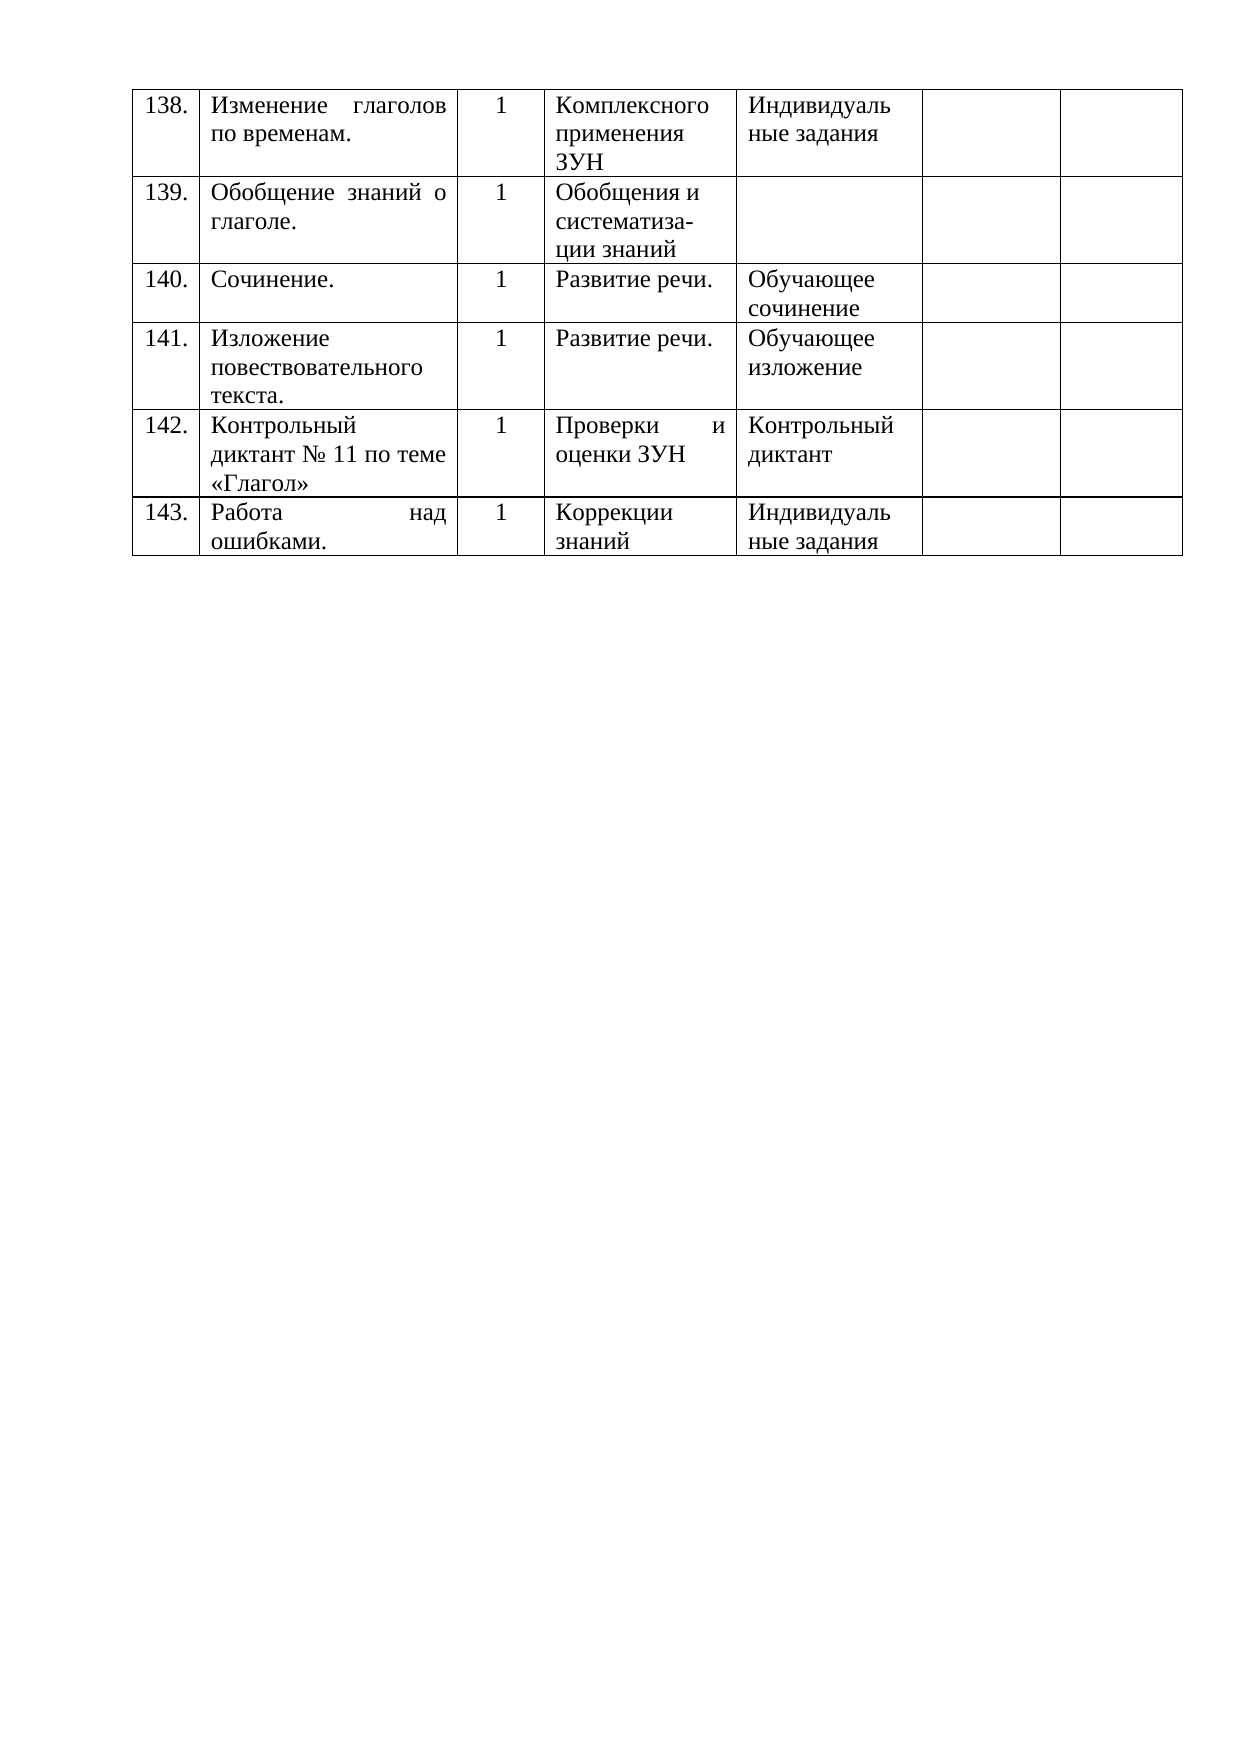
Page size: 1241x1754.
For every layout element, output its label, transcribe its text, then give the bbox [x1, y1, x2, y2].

table_cell [923, 264, 1060, 322]
table_cell 139. [133, 177, 199, 263]
table_cell Развитие речи. [545, 323, 736, 409]
table_cell Контрольный диктант [737, 410, 922, 496]
table_cell [1061, 410, 1182, 496]
table_cell Индивидуаль ные задания [737, 90, 922, 176]
table_cell Обобщения и систематиза-ции знаний [545, 177, 736, 263]
table_cell Обучающее сочинение [737, 264, 922, 322]
table_cell 1 [458, 498, 544, 555]
table_cell Контрольный диктант № 11 по теме «Глагол» [200, 410, 457, 496]
table_cell Комплексного применения ЗУН [545, 90, 736, 176]
table_cell [1061, 90, 1182, 176]
table_cell [923, 410, 1060, 496]
table_cell [1061, 177, 1182, 263]
table_cell 140. [133, 264, 199, 322]
table_cell 138. [133, 90, 199, 176]
table_cell 1 [458, 323, 544, 409]
table_cell 1 [458, 90, 544, 176]
table_cell 143. [133, 498, 199, 555]
table_cell [737, 177, 922, 263]
table_cell [1061, 264, 1182, 322]
table_cell 1 [458, 177, 544, 263]
table_cell Индивидуаль ные задания [737, 498, 922, 555]
table_cell Развитие речи. [545, 264, 736, 322]
table_cell [1061, 323, 1182, 409]
table_cell 142. [133, 410, 199, 496]
table_cell 141. [133, 323, 199, 409]
table_cell Сочинение. [200, 264, 457, 322]
table_cell Работа над ошибками. [200, 498, 457, 555]
table_cell 1 [458, 264, 544, 322]
table_cell [1061, 498, 1182, 555]
table_cell 1 [458, 410, 544, 496]
table_cell Изменение глаголов по временам. [200, 90, 457, 176]
table_cell Коррекции знаний [545, 498, 736, 555]
table_cell Обобщение знаний о глаголе. [200, 177, 457, 263]
table_cell [923, 323, 1060, 409]
table_cell Обучающее изложение [737, 323, 922, 409]
table_cell Проверки и оценки ЗУН [545, 410, 736, 496]
table_cell [923, 177, 1060, 263]
table_cell Изложение повествовательного текста. [200, 323, 457, 409]
table_cell [923, 90, 1060, 176]
table_cell [923, 498, 1060, 555]
